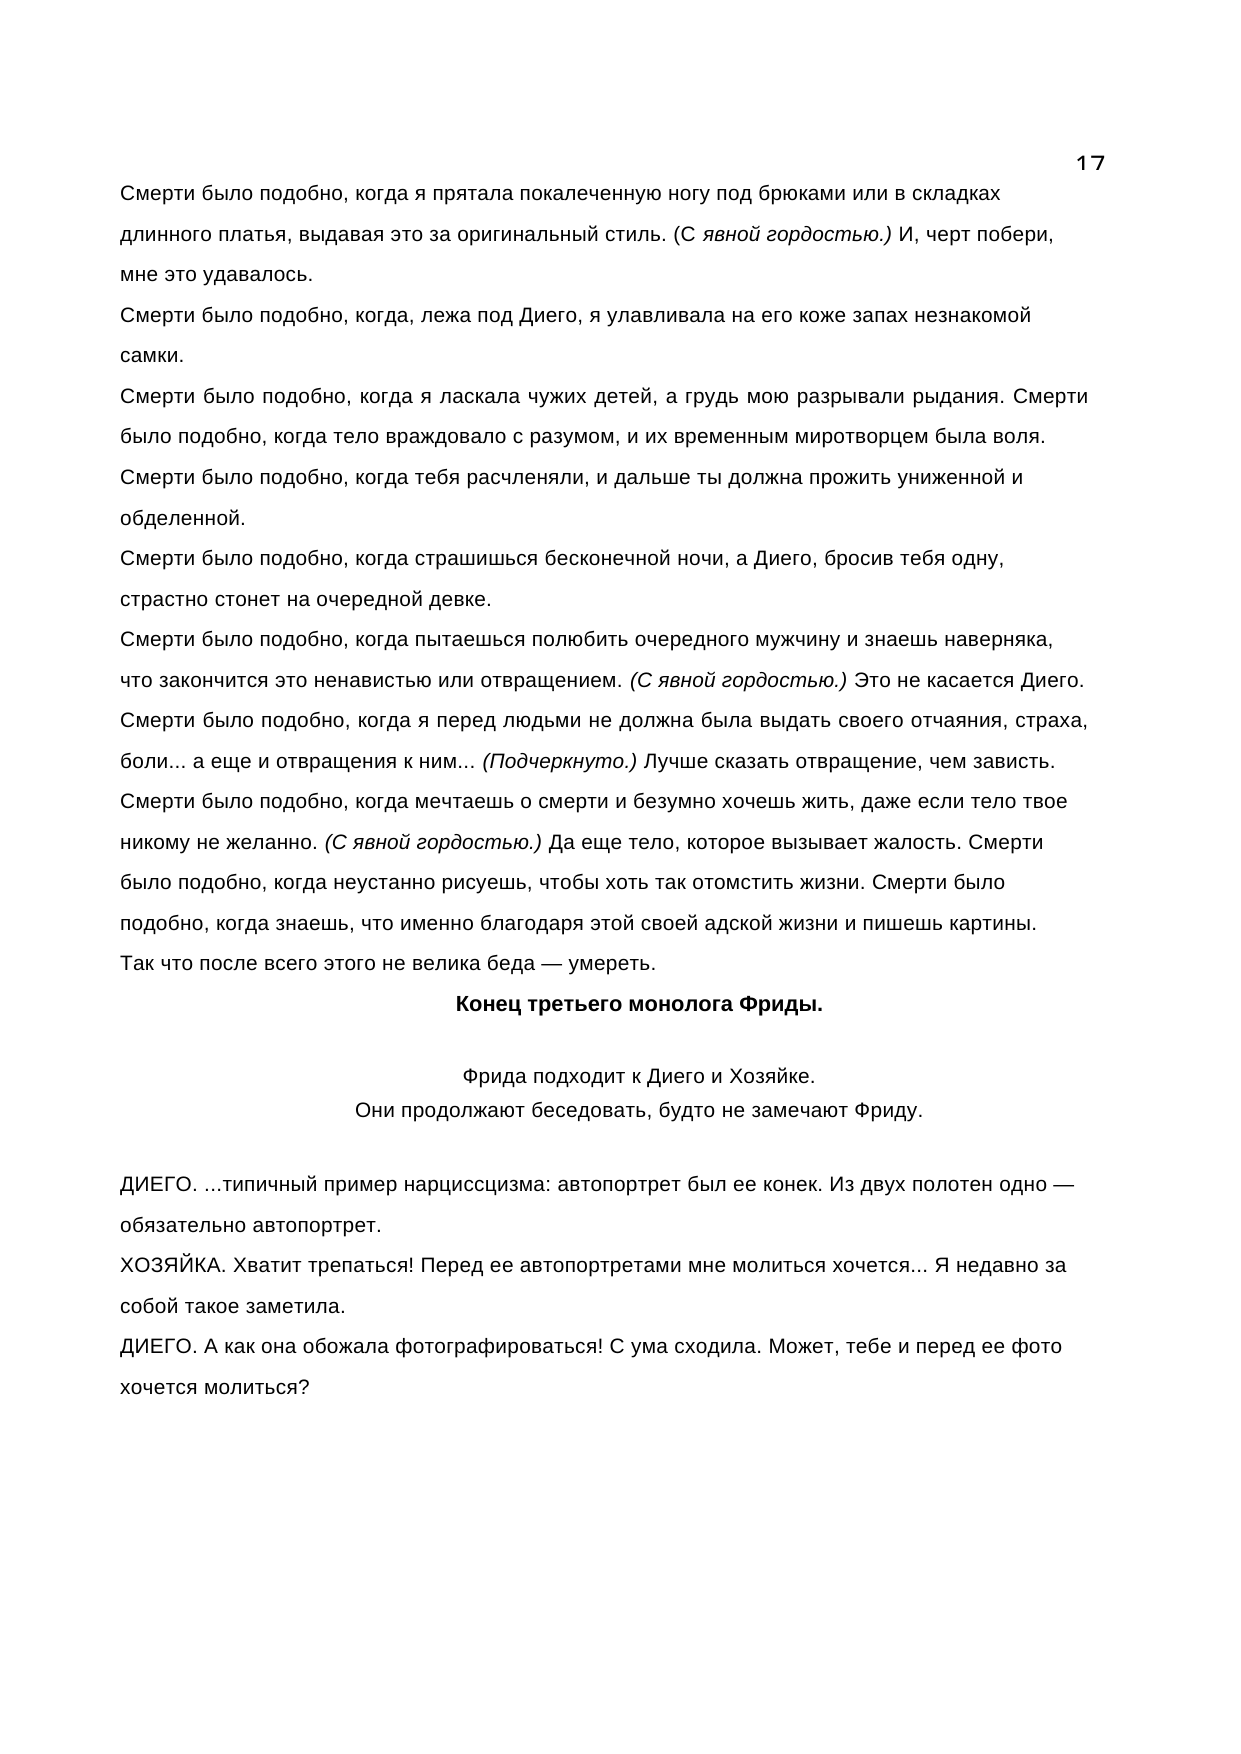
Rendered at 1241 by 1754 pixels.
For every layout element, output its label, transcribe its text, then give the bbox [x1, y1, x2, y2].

text Смерти было подобно, когда мечтаешь о смерти и безумно хочешь жить, даже если тело твое никому не желанно. (С явной гордостью.) Да еще тело, которое вызывает жалость. Смерти было подобно, когда неустанно рисуешь, чтобы хоть так отомстить жизни. Смерти было подобно, когда знаешь, что именно благодаря этой своей адской жизни и пишешь картины. [120, 776, 1090, 938]
text Смерти было подобно, когда страшишься бесконечной ночи, а Диего, бросив тебя одну, страстно стонет на очередной девке. [120, 533, 1090, 614]
text Они продолжают беседовать, будто не замечают Фриду. [153, 1101, 1125, 1122]
text Смерти было подобно, когда я ласкала чужих детей, а грудь мою разрывали рыдания. Смерти было подобно, когда тело враждовало с разумом, и их временным миротворцем была воля. [120, 371, 1090, 452]
text ДИЕГО. А как она обожала фотографироваться! С ума сходила. Может, тебе и перед ее фото хочется молиться? [120, 1321, 1090, 1402]
text 17 [115, 143, 1105, 170]
text Смерти было подобно, когда, лежа под Диего, я улавливала на его коже запах незнакомой самки. [120, 290, 1090, 371]
text Смерти было подобно, когда я перед людьми не должна была выдать своего отчаяния, страха, боли... а еще и отвращения к ним... (Подчеркнуто.) Лучше сказать отвращение, чем зависть. [120, 695, 1090, 776]
text Так что после всего этого не велика беда — умереть. [120, 938, 1125, 979]
text Смерти было подобно, когда тебя расчленяли, и дальше ты должна прожить униженной и обделенной. [120, 452, 1090, 533]
text Фрида подходит к Диего и Хозяйке. [153, 1066, 1125, 1087]
text ДИЕГО. ...типичный пример нарциссцизма: автопортрет был ее конек. Из двух полотен одно — обязательно автопортрет. [120, 1159, 1090, 1240]
text Конец третьего монолога Фриды. [153, 979, 1125, 1019]
text Смерти было подобно, когда пытаешься полюбить очередного мужчину и знаешь наверняка, что закончится это ненавистью или отвращением. (С явной гордостью.) Это не касается Диего. [120, 614, 1090, 695]
text Смерти было подобно, когда я прятала покалеченную ногу под брюками или в складках длинного платья, выдавая это за оригинальный стиль. (С явной гордостью.) И, черт побери, мне это удавалось. [120, 168, 1090, 290]
text ХОЗЯЙКА. Хватит трепаться! Перед ее автопортретами мне молиться хочется... Я недавно за собой такое заметила. [120, 1240, 1090, 1321]
